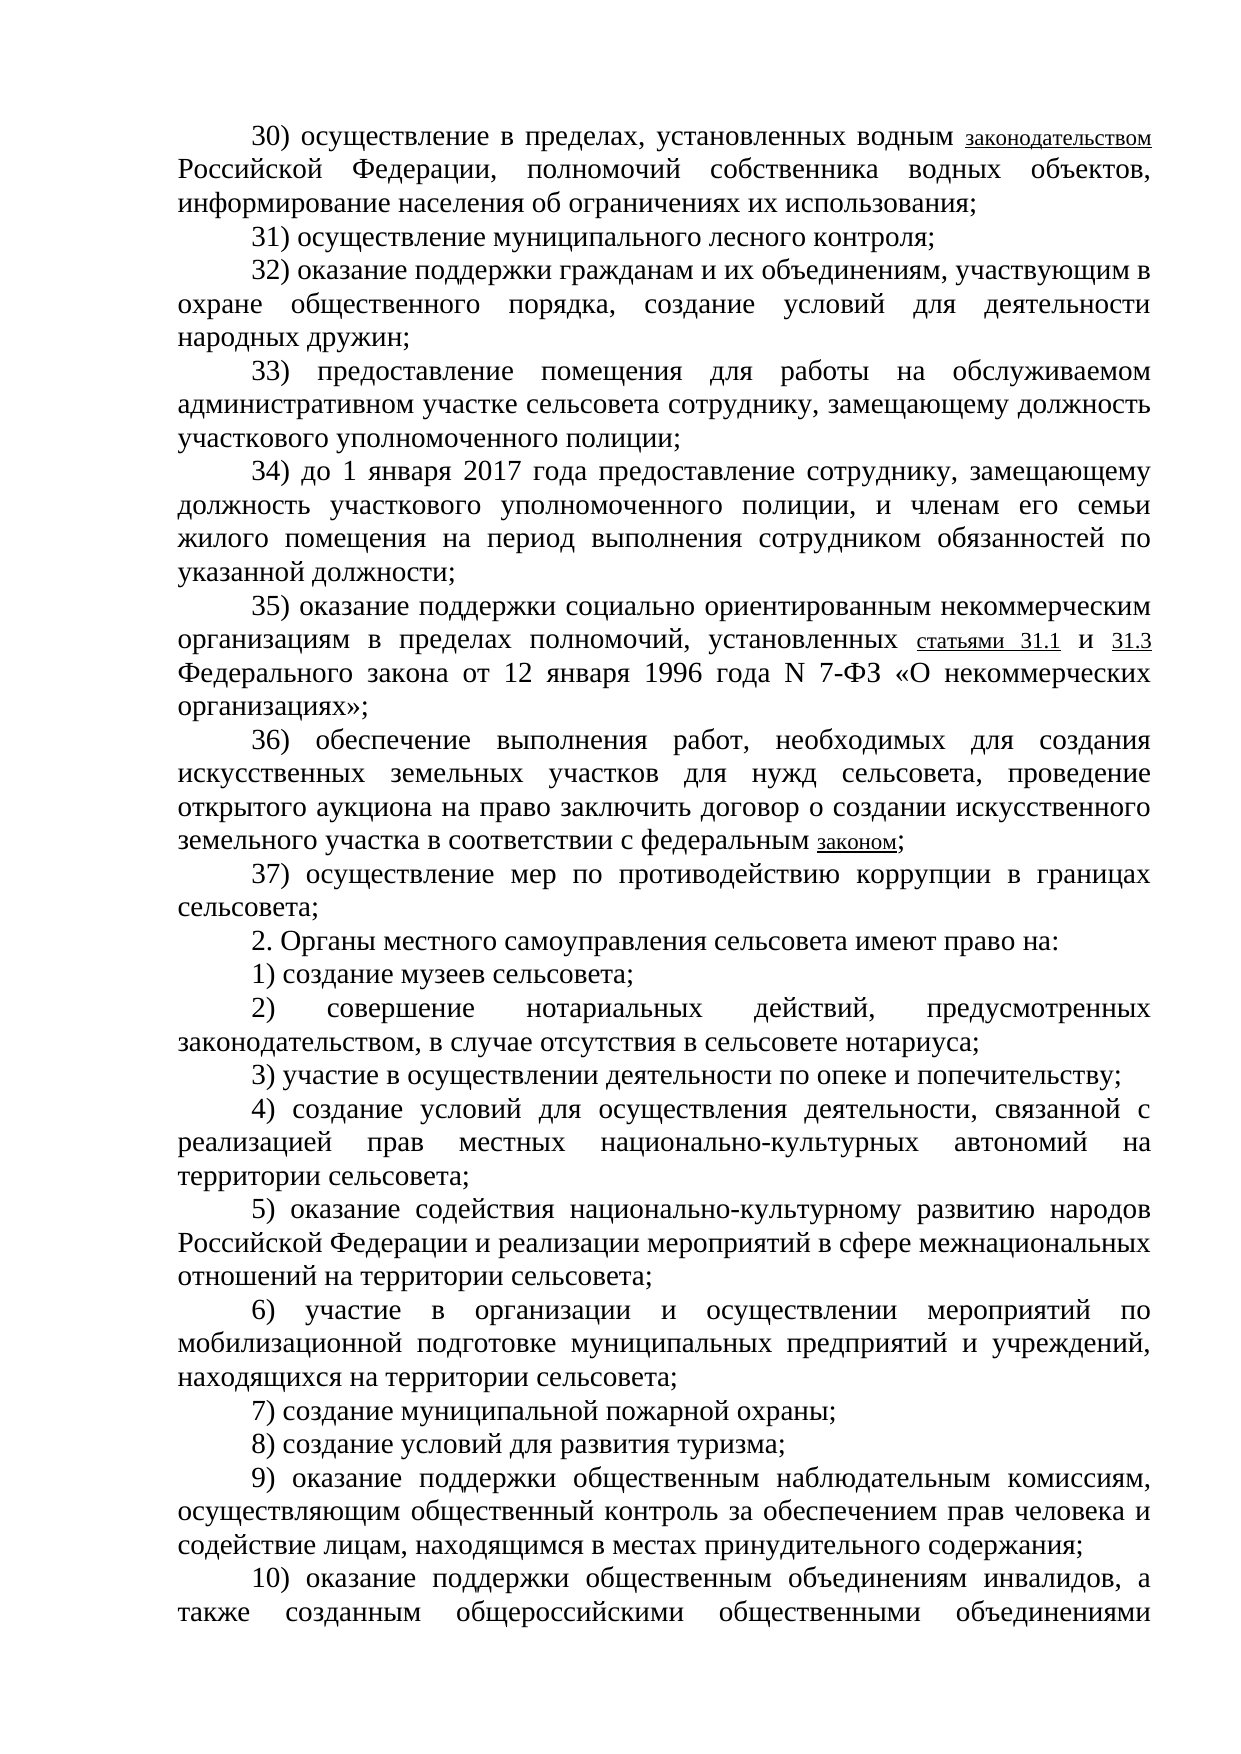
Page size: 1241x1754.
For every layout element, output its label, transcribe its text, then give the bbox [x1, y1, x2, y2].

text 9) оказание поддержки общественным наблюдательным комиссиям, осуществляющим общественный контроль за обеспечением прав человека и содействие лицам, находящимся в местах принудительного содержания; [177, 1460, 1152, 1560]
text 8) создание условий для развития туризма; [177, 1426, 1152, 1460]
text 2) совершение нотариальных действий, предусмотренных законодательством, в случае отсутствия в сельсовете нотариуса; [177, 990, 1152, 1057]
text 36) обеспечение выполнения работ, необходимых для создания искусственных земельных участков для нужд сельсовета, проведение открытого аукциона на право заключить договор о создании искусственного земельного участка в соответствии с федеральным законом; [177, 722, 1152, 856]
text 31) осуществление муниципального лесного контроля; [177, 219, 1152, 252]
text 7) создание муниципальной пожарной охраны; [177, 1393, 1152, 1426]
text 2. Органы местного самоуправления сельсовета имеют право на: [177, 923, 1152, 957]
text 30) осуществление в пределах, установленных водным законодательством Российской Федерации, полномочий собственника водных объектов, информирование населения об ограничениях их использования; [177, 118, 1152, 219]
text 1) создание музеев сельсовета; [177, 957, 1152, 990]
text 32) оказание поддержки гражданам и их объединениям, участвующим в охране общественного порядка, создание условий для деятельности народных дружин; [177, 252, 1152, 353]
text 34) до 1 января 2017 года предоставление сотруднику, замещающему должность участкового уполномоченного полиции, и членам его семьи жилого помещения на период выполнения сотрудником обязанностей по указанной должности; [177, 453, 1152, 588]
text 5) оказание содействия национально-культурному развитию народов Российской Федерации и реализации мероприятий в сфере межнациональных отношений на территории сельсовета; [177, 1191, 1152, 1292]
text 4) создание условий для осуществления деятельности, связанной с реализацией прав местных национально-культурных автономий на территории сельсовета; [177, 1091, 1152, 1191]
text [177, 1560, 1152, 1627]
text 37) осуществление мер по противодействию коррупции в границах сельсовета; [177, 856, 1152, 923]
text 33) предоставление помещения для работы на обслуживаемом административном участке сельсовета сотруднику, замещающему должность участкового уполномоченного полиции; [177, 353, 1152, 453]
text 3) участие в осуществлении деятельности по опеке и попечительству; [177, 1057, 1152, 1091]
text 6) участие в организации и осуществлении мероприятий по мобилизационной подготовке муниципальных предприятий и учреждений, находящихся на территории сельсовета; [177, 1292, 1152, 1393]
text 35) оказание поддержки социально ориентированным некоммерческим организациям в пределах полномочий, установленных статьями 31.1 и 31.3 Федерального закона от 12 января 1996 года N 7-ФЗ «О некоммерческих организациях»; [177, 588, 1152, 722]
